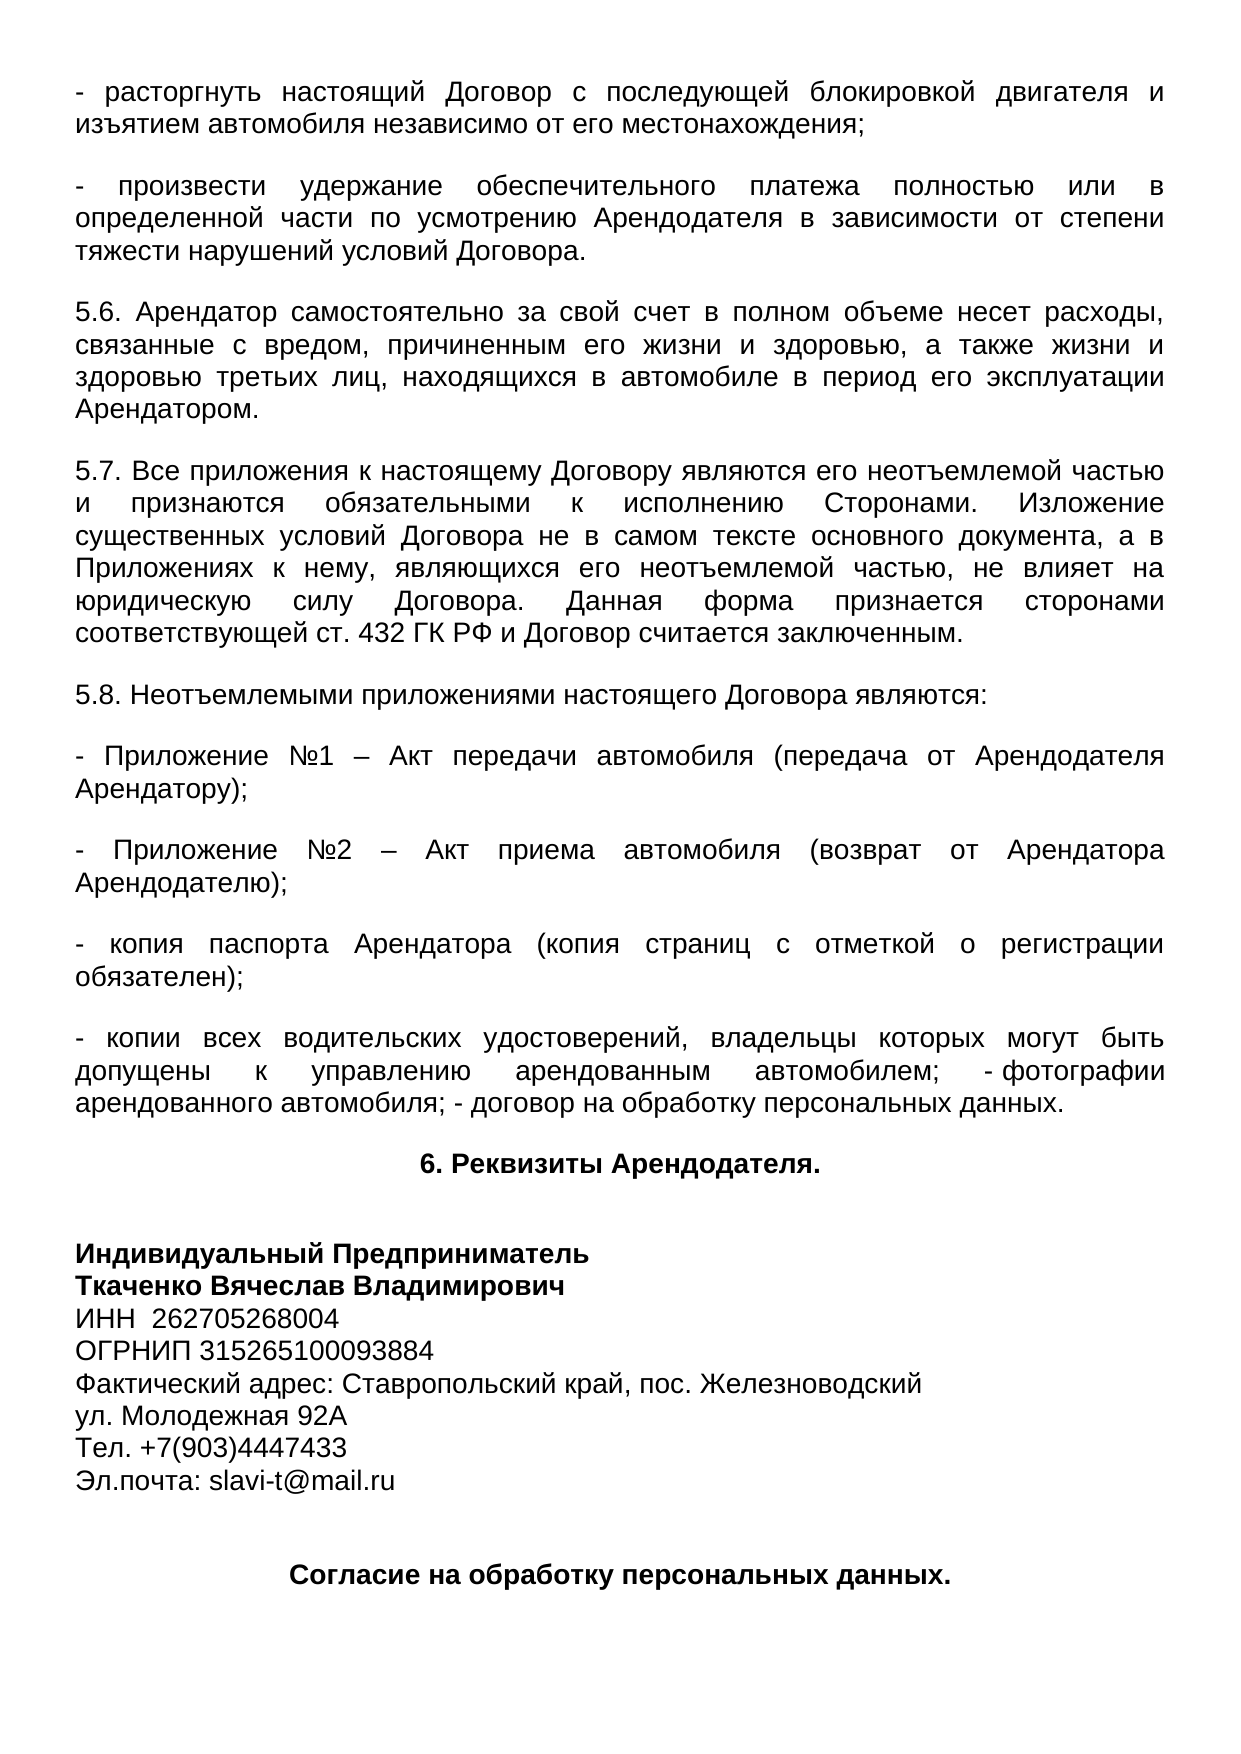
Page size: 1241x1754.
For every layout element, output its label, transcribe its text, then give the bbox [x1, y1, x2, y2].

text 5.8. Неотъемлемыми приложениями настоящего Договора являются: [75, 678, 1165, 710]
text Согласие на обработку персональных данных. [75, 1558, 1165, 1590]
text 5.7. Все приложения к настоящему Договору являются его неотъемлемой частью и признаются обязательными к исполнению Сторонами. Изложение существенных условий Договора не в самом тексте основного документа, а в Приложениях к нему, являющихся его неотъемлемой частью, не влияет на юридическую силу Договора. Данная форма признается сторонами соответствующей ст. 432 ГК РФ и Договор считается заключенным. [75, 454, 1165, 648]
text - Приложение №1 – Акт передачи автомобиля (передача от Арендодателя Арендатору); [75, 739, 1165, 804]
text - Приложение №2 – Акт приема автомобиля (возврат от Арендатора Арендодателю); [75, 833, 1165, 898]
text - произвести удержание обеспечительного платежа полностью или в определенной части по усмотрению Арендодателя в зависимости от степени тяжести нарушений условий Договора. [75, 169, 1165, 266]
text 6. Реквизиты Арендодателя. [75, 1147, 1165, 1208]
text - копия паспорта Арендатора (копия страниц с отметкой о регистрации обязателен); [75, 927, 1165, 992]
text 5.6. Арендатор самостоятельно за свой счет в полном объеме несет расходы, связанные с вредом, причиненным его жизни и здоровью, а также жизни и здоровью третьих лиц, находящихся в автомобиле в период его эксплуатации Арендатором. [75, 295, 1165, 425]
text Индивидуальный Предприниматель Ткаченко Вячеслав Владимирович ИНН 262705268004 ОГРНИП 315265100093884 Фактический адрес: Ставропольский край, пос. Железноводский ул. Молодежная 92А Тел. +7(903)4447433 Эл.почта: slavi-t@mail.ru [75, 1237, 1165, 1528]
text - расторгнуть настоящий Договор с последующей блокировкой двигателя и изъятием автомобиля независимо от его местонахождения; [75, 75, 1165, 140]
text - копии всех водительских удостоверений, владельцы которых могут быть допущены к управлению арендованным автомобилем; - фотографии арендованного автомобиля; - договор на обработку персональных данных. [75, 1021, 1165, 1118]
